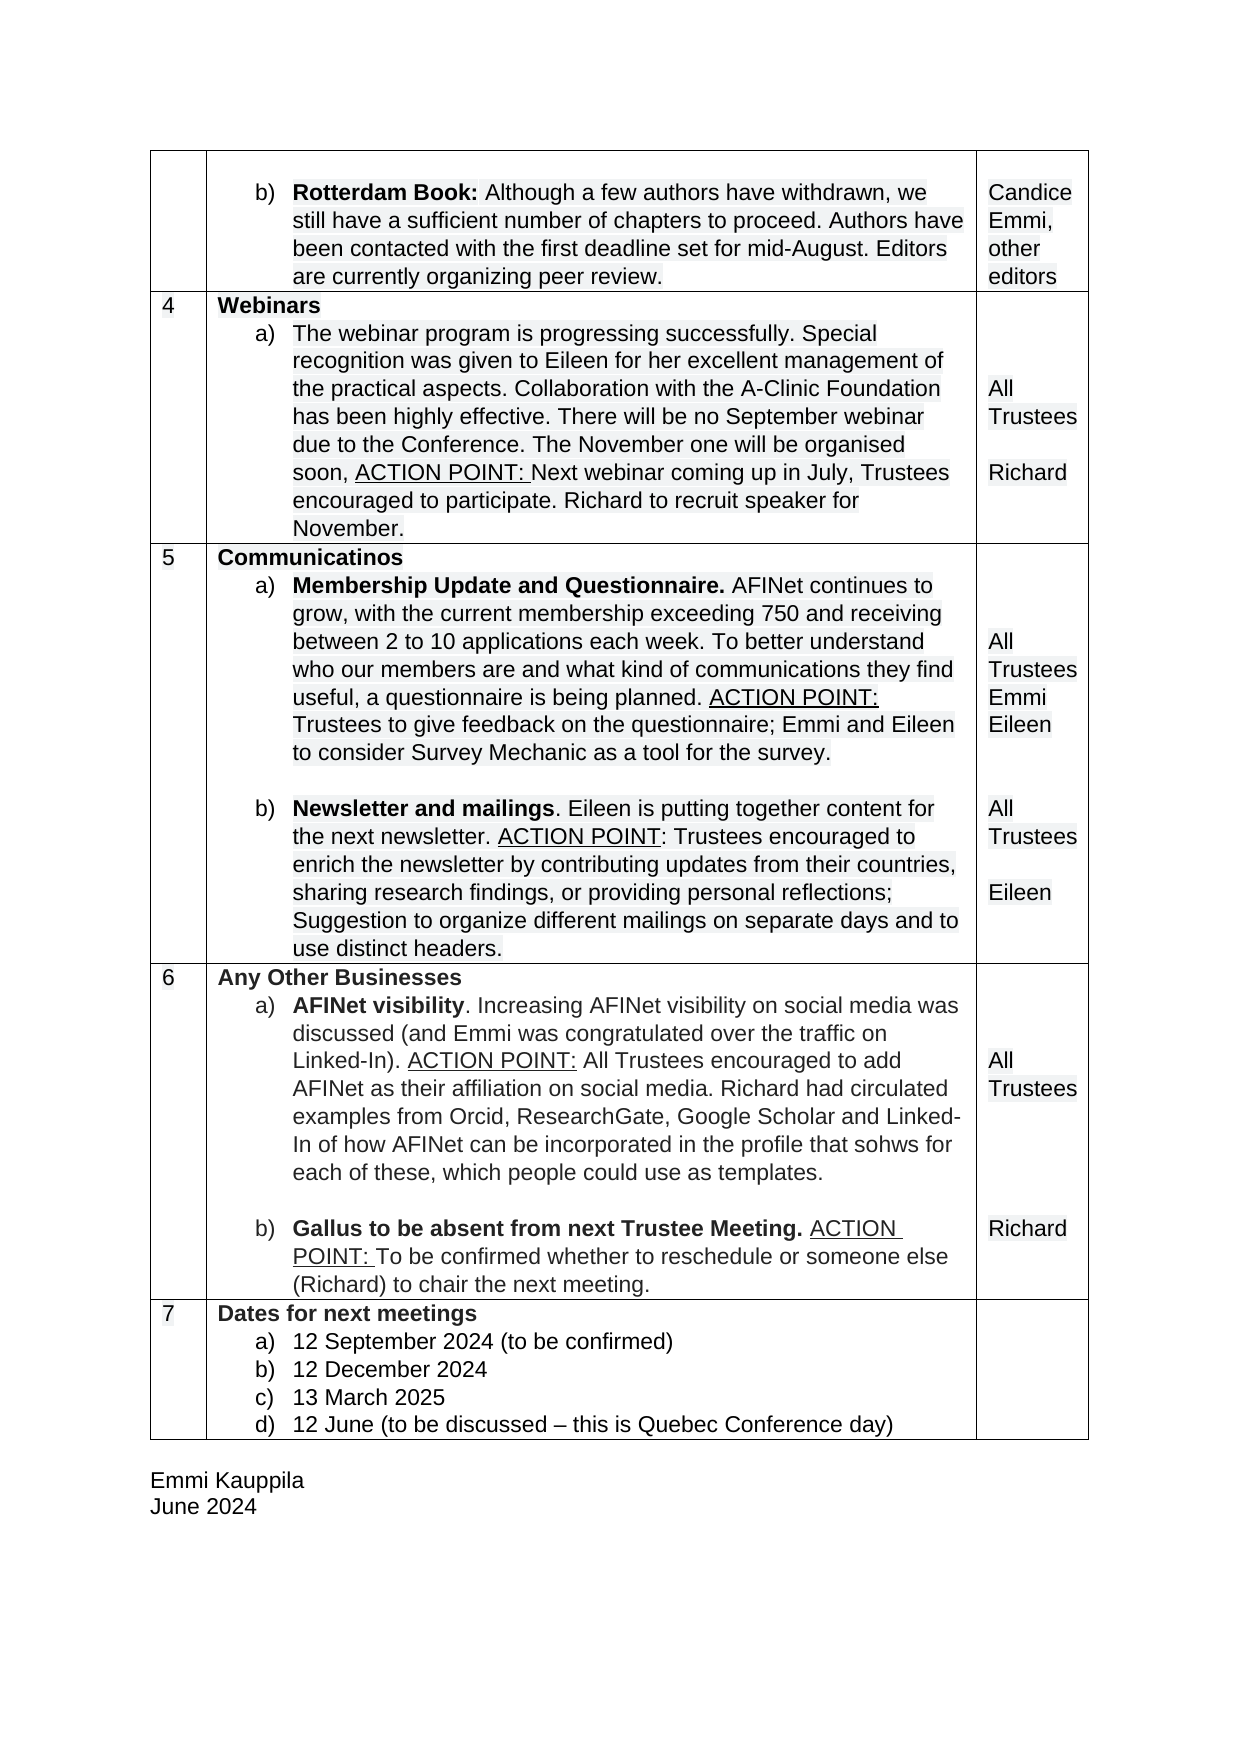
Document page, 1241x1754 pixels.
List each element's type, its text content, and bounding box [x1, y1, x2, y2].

table_cell 6 [151, 964, 206, 1299]
table_cell 5 [151, 544, 206, 963]
table_cell Dates for next meetings 12 September 2024 (to be confirmed) 12 December 2024 13 March 2025 12 June (to be discussed – this is Quebec Conference day) [207, 1300, 976, 1439]
table_cell 4 [151, 292, 206, 543]
text June 2024 [150, 1493, 1090, 1519]
table_cell Webinars The webinar program is progressing successfully. Special recognition was given to Eileen for her excellent management of the practical aspects. Collaboration with the A-Clinic Foundation has been highly effective. There will be no September webinar due to the Conference. The November one will be organised soon, ACTION POINT: Next webinar coming up in July, Trustees encouraged to participate. Richard to recruit speaker for November. [207, 292, 976, 543]
table_cell All Trustees Richard [977, 964, 1088, 1299]
table_cell All Trustees Richard [977, 292, 1088, 543]
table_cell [207, 151, 976, 291]
table_cell [977, 1300, 1088, 1439]
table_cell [977, 151, 1088, 291]
table_cell Any Other Businesses AFINet visibility. Increasing AFINet visibility on social media was discussed (and Emmi was congratulated over the traffic on Linked-In). ACTION POINT: All Trustees encouraged to add AFINet as their affiliation on social media. Richard had circulated examples from Orcid, ResearchGate, Google Scholar and Linked-In of how AFINet can be incorporated in the profile that sohws for each of these, which people could use as templates. Gallus to be absent from next Trustee Meeting. ACTION POINT: To be confirmed whether to reschedule or someone else (Richard) to chair the next meeting. [207, 964, 976, 1299]
table_cell All Trustees Emmi Eileen All Trustees Eileen [977, 544, 1088, 963]
table_cell Communicatinos Membership Update and Questionnaire. AFINet continues to grow, with the current membership exceeding 750 and receiving between 2 to 10 applications each week. To better understand who our members are and what kind of communications they find useful, a questionnaire is being planned. ACTION POINT: Trustees to give feedback on the questionnaire; Emmi and Eileen to consider Survey Mechanic as a tool for the survey. Newsletter and mailings. Eileen is putting together content for the next newsletter. ACTION POINT: Trustees encouraged to enrich the newsletter by contributing updates from their countries, sharing research findings, or providing personal reflections; Suggestion to organize different mailings on separate days and to use distinct headers. [207, 544, 976, 963]
table_cell 7 [151, 1300, 206, 1439]
text Emmi Kauppila [150, 1467, 1090, 1493]
table_cell 3 [151, 151, 206, 291]
